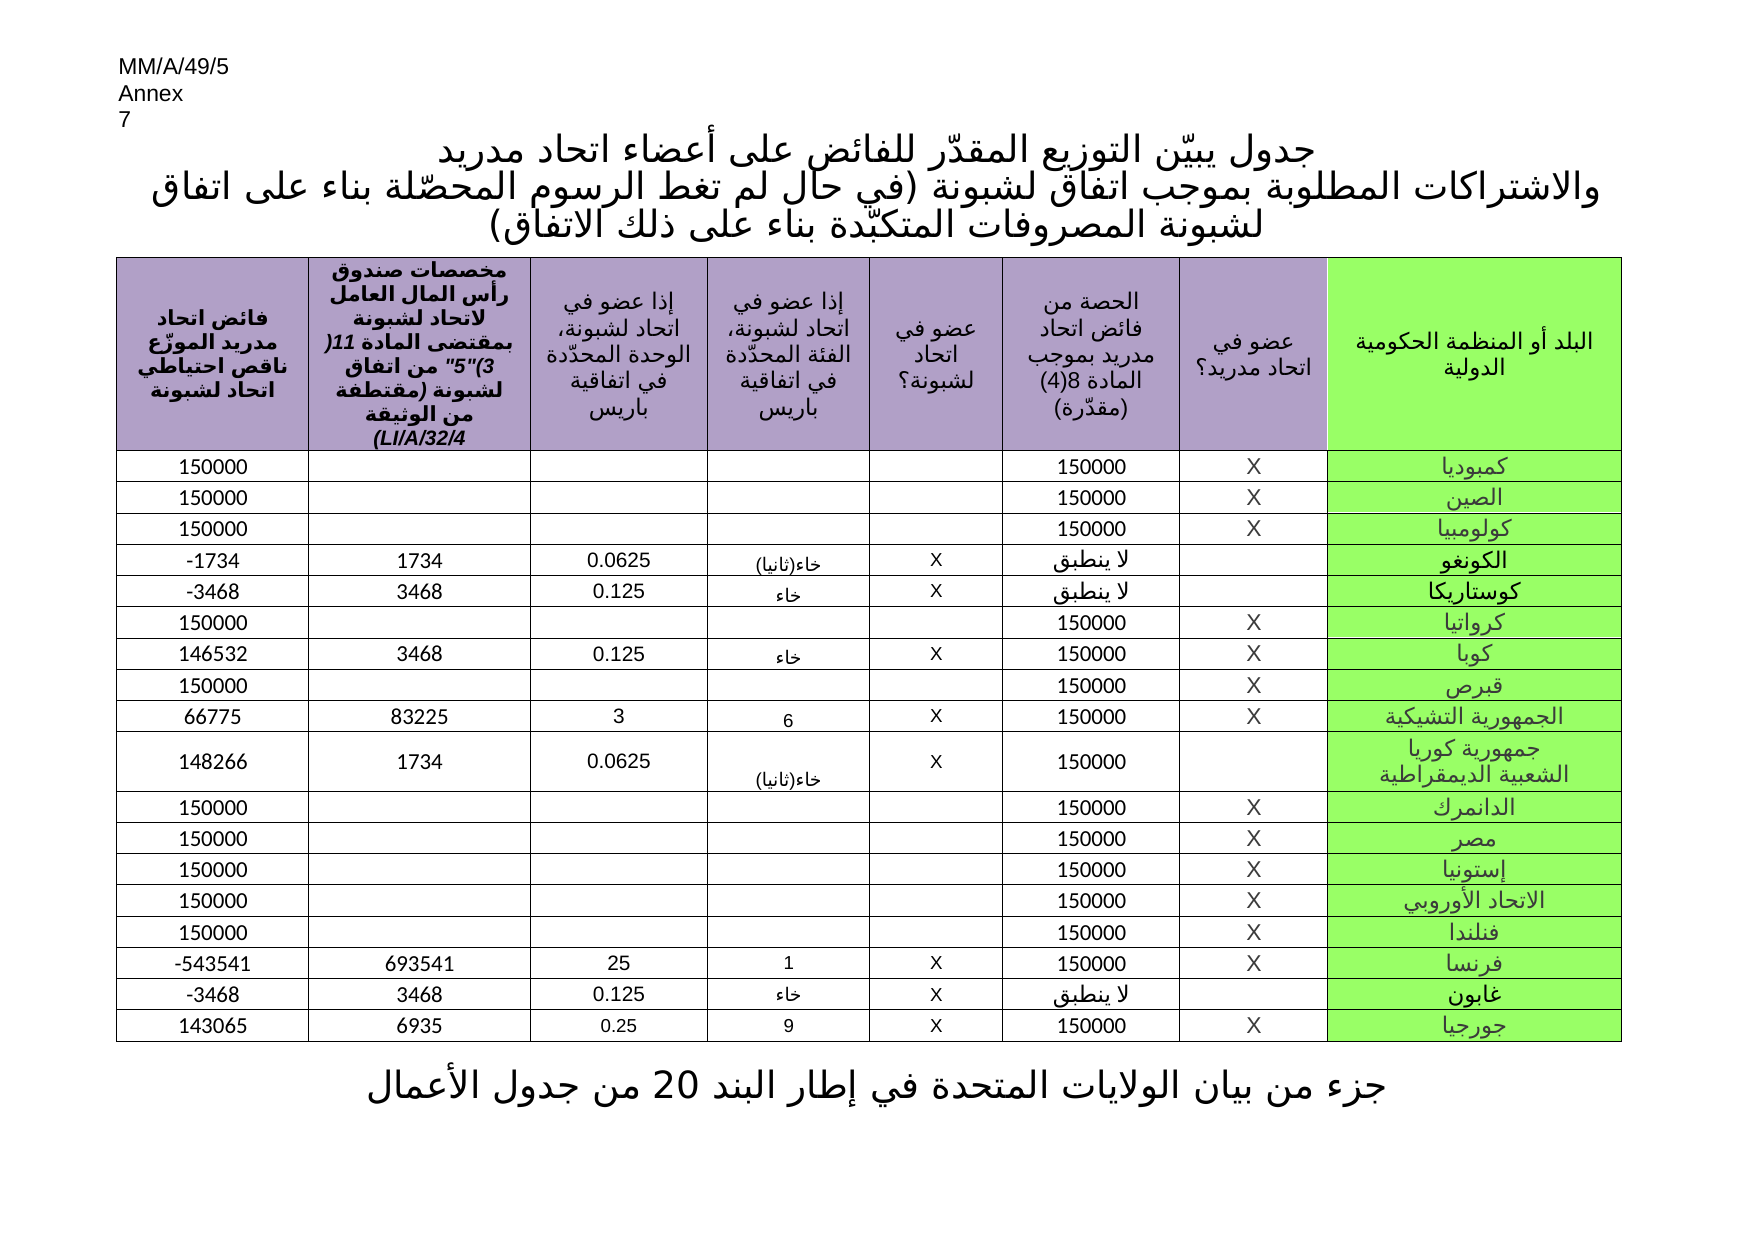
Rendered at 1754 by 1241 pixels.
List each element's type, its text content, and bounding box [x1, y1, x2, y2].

table_cell [531, 885, 707, 916]
table_cell 150000 [1003, 885, 1179, 916]
table_cell 143065 [117, 1010, 308, 1041]
table_cell 3468 [309, 979, 530, 1009]
table_cell 6 [708, 701, 869, 731]
table_cell الصين [1328, 482, 1621, 512]
table_header إذا عضو في اتحاد لشبونة، الوحدة المحدّدة في اتفاقية باريس [531, 258, 707, 450]
table_cell [309, 670, 530, 700]
table_cell لا ينطبق [1003, 979, 1179, 1009]
table_cell -3468 [117, 979, 308, 1009]
table_cell خاء [708, 979, 869, 1009]
table_cell -1734 [117, 545, 308, 575]
table_cell 150000 [1003, 823, 1179, 853]
table_cell [870, 854, 1002, 884]
table_cell خاء(ثانيا) [708, 732, 869, 791]
table_header عضو في اتحاد لشبونة؟ [870, 258, 1002, 450]
table_cell كمبوديا [1328, 451, 1621, 481]
table_cell 150000 [1003, 514, 1179, 544]
table_cell [708, 854, 869, 884]
table_cell فنلندا [1328, 917, 1621, 947]
table_cell [531, 823, 707, 853]
table_cell 0.0625 [531, 732, 707, 791]
table_cell الجمهورية التشيكية [1328, 701, 1621, 731]
table_cell 150000 [1003, 732, 1179, 791]
table_cell [708, 451, 869, 481]
table_cell [1180, 576, 1327, 606]
table_cell X [870, 1010, 1002, 1041]
table_cell [531, 607, 707, 637]
table_cell [309, 823, 530, 853]
table_cell الدانمرك [1328, 792, 1621, 822]
table_cell [531, 482, 707, 512]
table_header عضو في اتحاد مدريد؟ [1180, 258, 1327, 450]
table_cell X [1180, 1010, 1327, 1041]
table_cell 693541 [309, 948, 530, 978]
table_cell 0.125 [531, 576, 707, 606]
table_cell 150000 [117, 917, 308, 947]
table_cell 1734 [309, 545, 530, 575]
table_cell 25 [531, 948, 707, 978]
table_cell كوبا [1328, 639, 1621, 669]
table_cell X [1180, 670, 1327, 700]
table_cell [531, 670, 707, 700]
table_cell X [870, 979, 1002, 1009]
table_cell [1180, 545, 1327, 575]
table_cell خاء [708, 576, 869, 606]
table_cell [1180, 732, 1327, 791]
table_header الحصة من فائض اتحاد مدريد بموجب المادة 8(4) (مقدّرة) [1003, 258, 1179, 450]
table_cell 0.125 [531, 639, 707, 669]
table_header إذا عضو في اتحاد لشبونة، الفئة المحدّدة في اتفاقية باريس [708, 258, 869, 450]
table_cell 150000 [1003, 701, 1179, 731]
table_cell [708, 670, 869, 700]
table_cell [870, 823, 1002, 853]
table_cell [531, 854, 707, 884]
table_cell 0.0625 [531, 545, 707, 575]
table_cell [1180, 979, 1327, 1009]
table_cell 150000 [117, 885, 308, 916]
table_cell [309, 885, 530, 916]
table_cell [531, 917, 707, 947]
table_cell X [1180, 854, 1327, 884]
table_cell 150000 [1003, 917, 1179, 947]
table_cell X [1180, 482, 1327, 512]
table_cell 3468 [309, 639, 530, 669]
table_cell [708, 917, 869, 947]
table_cell [870, 670, 1002, 700]
table_cell 150000 [117, 792, 308, 822]
table_cell [309, 451, 530, 481]
table_cell 6935 [309, 1010, 530, 1041]
table_cell خاء [708, 639, 869, 669]
table_cell كوستاريكا [1328, 576, 1621, 606]
table_cell [708, 823, 869, 853]
table_cell X [870, 576, 1002, 606]
table_cell 150000 [117, 451, 308, 481]
table_cell X [1180, 639, 1327, 669]
table_cell [870, 607, 1002, 637]
table_cell خاء(ثانيا) [708, 545, 869, 575]
table_cell 150000 [117, 514, 308, 544]
table_cell X [1180, 823, 1327, 853]
table_cell [309, 854, 530, 884]
table_cell 150000 [1003, 451, 1179, 481]
table_cell جورجيا [1328, 1010, 1621, 1041]
table_cell غابون [1328, 979, 1621, 1009]
table_cell 66775 [117, 701, 308, 731]
table_cell X [1180, 514, 1327, 544]
table_cell X [870, 948, 1002, 978]
table_cell الكونغو [1328, 545, 1621, 575]
table_header مخصصات صندوق رأس المال العامل لاتحاد لشبونة بمقتضى المادة 11(3)"5" من اتفاق لشبونة (مقتطفة من الوثيقة LI/A/32/4) [309, 258, 530, 450]
table_cell إستونيا [1328, 854, 1621, 884]
table_cell X [1180, 607, 1327, 637]
table_cell 150000 [1003, 482, 1179, 512]
table_cell 9 [708, 1010, 869, 1041]
table_cell لا ينطبق [1003, 545, 1179, 575]
table_cell [531, 792, 707, 822]
table_cell [870, 792, 1002, 822]
table_cell [309, 917, 530, 947]
table_cell 150000 [117, 854, 308, 884]
table_cell [531, 451, 707, 481]
table_cell 150000 [1003, 639, 1179, 669]
table_cell 0.125 [531, 979, 707, 1009]
table_cell 150000 [1003, 670, 1179, 700]
table_cell قبرص [1328, 670, 1621, 700]
table_cell [309, 482, 530, 512]
table_cell 150000 [117, 607, 308, 637]
table_header البلد أو المنظمة الحكومية الدولية [1328, 258, 1621, 450]
table_cell 150000 [117, 823, 308, 853]
table_cell [708, 885, 869, 916]
table_cell [870, 451, 1002, 481]
table_cell -543541 [117, 948, 308, 978]
table_cell 150000 [1003, 792, 1179, 822]
table_cell 1 [708, 948, 869, 978]
table_cell 3468 [309, 576, 530, 606]
table_cell -3468 [117, 576, 308, 606]
table_cell X [1180, 885, 1327, 916]
table_cell [531, 514, 707, 544]
table_cell 83225 [309, 701, 530, 731]
table_cell [870, 482, 1002, 512]
table_cell X [870, 639, 1002, 669]
table_cell كرواتيا [1328, 607, 1621, 637]
table_cell [708, 482, 869, 512]
table_cell 150000 [1003, 1010, 1179, 1041]
table_cell لا ينطبق [1003, 576, 1179, 606]
table_cell 0.25 [531, 1010, 707, 1041]
table_cell [870, 514, 1002, 544]
table_cell 150000 [1003, 607, 1179, 637]
table_cell جمهورية كوريا الشعبية الديمقراطية [1328, 732, 1621, 791]
table_cell 148266 [117, 732, 308, 791]
table_cell X [870, 545, 1002, 575]
table_cell 150000 [117, 670, 308, 700]
table_cell 3 [531, 701, 707, 731]
table_cell [309, 607, 530, 637]
table_cell 150000 [117, 482, 308, 512]
table_cell X [870, 732, 1002, 791]
table_cell [708, 792, 869, 822]
table_cell 1734 [309, 732, 530, 791]
table_cell 150000 [1003, 948, 1179, 978]
table_cell X [1180, 451, 1327, 481]
table_cell X [1180, 701, 1327, 731]
table_cell الاتحاد الأوروبي [1328, 885, 1621, 916]
table_cell [708, 514, 869, 544]
table_cell [708, 607, 869, 637]
table_cell X [1180, 917, 1327, 947]
table_cell X [1180, 792, 1327, 822]
table_header فائض اتحاد مدريد الموزّع ناقص احتياطي اتحاد لشبونة [117, 258, 308, 450]
table_cell 146532 [117, 639, 308, 669]
table_cell 150000 [1003, 854, 1179, 884]
table_cell مصر [1328, 823, 1621, 853]
table_cell X [870, 701, 1002, 731]
table_cell فرنسا [1328, 948, 1621, 978]
table_cell [870, 917, 1002, 947]
table_cell [309, 792, 530, 822]
table_cell كولومبيا [1328, 514, 1621, 544]
table_cell X [1180, 948, 1327, 978]
table_cell [309, 514, 530, 544]
table_cell [870, 885, 1002, 916]
